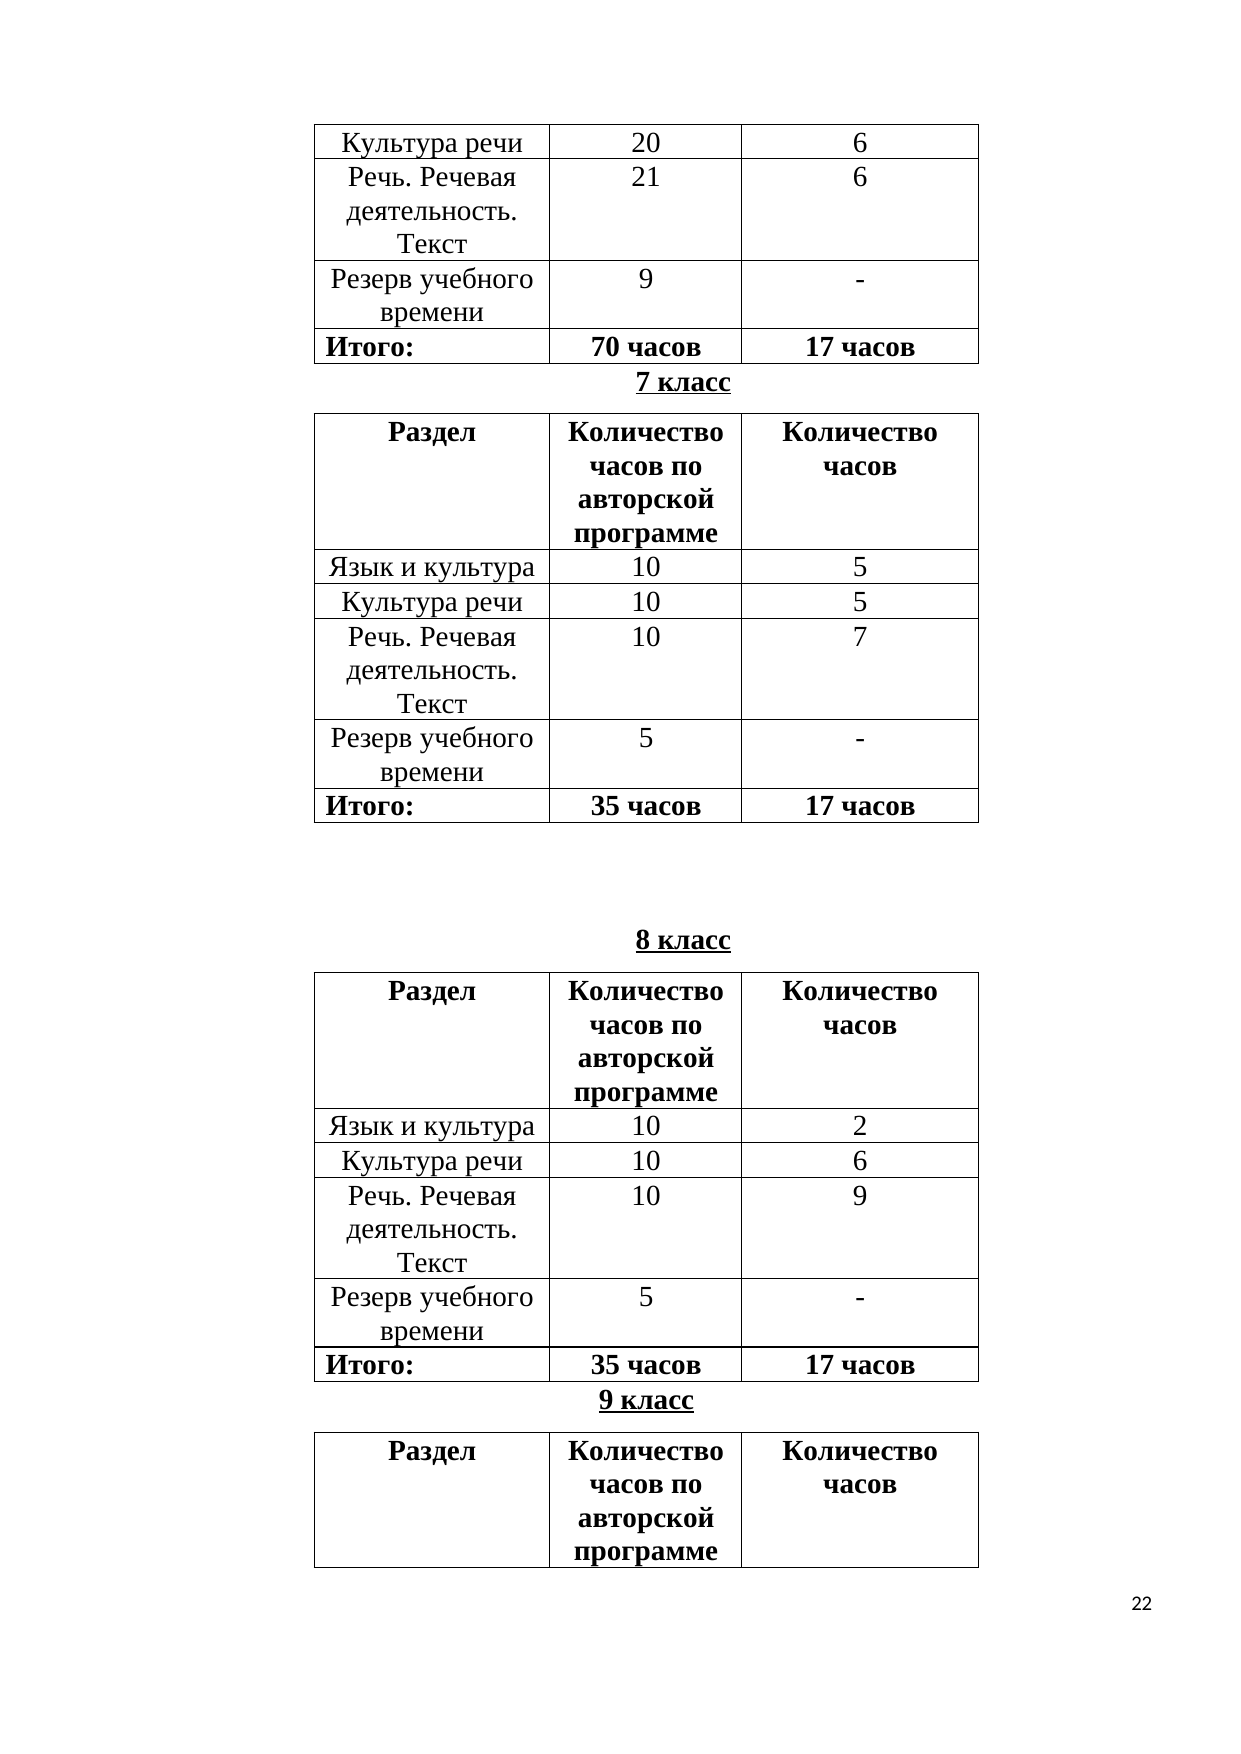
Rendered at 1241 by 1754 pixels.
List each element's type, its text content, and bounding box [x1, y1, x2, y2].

table_cell 17 часов [742, 1348, 978, 1381]
table_cell Культура речи [315, 584, 549, 618]
table_cell 9 [550, 261, 741, 328]
table_cell 17 часов [742, 789, 978, 822]
table_cell Резерв учебного времени [315, 720, 549, 787]
table_header Раздел [315, 973, 549, 1107]
table_cell Итого: [315, 1348, 549, 1381]
text 8 класс [140, 922, 1152, 956]
table_cell 17 часов [742, 329, 978, 363]
table_cell 10 [550, 1178, 741, 1278]
table_cell 35 часов [550, 789, 741, 822]
table_cell Культура речи [315, 1143, 549, 1177]
table_cell - [742, 1279, 978, 1346]
table_cell 2 [742, 1109, 978, 1142]
table_cell 10 [550, 1109, 741, 1142]
table_cell 20 [550, 125, 741, 158]
text 7 класс [140, 364, 1152, 397]
table_cell 6 [742, 125, 978, 158]
table_cell Речь. Речевая деятельность. Текст [315, 159, 549, 260]
table_header Количество часов [742, 973, 978, 1107]
table_cell 9 [742, 1178, 978, 1278]
table_cell 10 [550, 550, 741, 583]
table_cell Язык и культура [315, 1109, 549, 1142]
table_cell 5 [550, 1279, 741, 1346]
table_header Количество часов по авторской программе [550, 414, 741, 548]
text 9 класс [140, 1382, 1152, 1416]
table_header Количество часов по авторской программе [550, 973, 741, 1107]
table_header Раздел [315, 1433, 549, 1567]
table_header Раздел [315, 414, 549, 548]
table_cell 5 [742, 584, 978, 618]
table_cell 5 [742, 550, 978, 583]
table_cell - [742, 261, 978, 328]
table_header Количество часов по авторской программе [550, 1433, 741, 1567]
table_header Количество часов [742, 414, 978, 548]
table_cell 5 [550, 720, 741, 787]
table_cell Речь. Речевая деятельность. Текст [315, 619, 549, 719]
table_cell Резерв учебного времени [315, 261, 549, 328]
table_cell Итого: [315, 329, 549, 363]
table_cell Язык и культура [315, 550, 549, 583]
table_cell Резерв учебного времени [315, 1279, 549, 1346]
table_cell 70 часов [550, 329, 741, 363]
table_cell 7 [742, 619, 978, 719]
table_cell Речь. Речевая деятельность. Текст [315, 1178, 549, 1278]
table_cell 35 часов [550, 1348, 741, 1381]
table_cell 6 [742, 1143, 978, 1177]
table_cell - [742, 720, 978, 787]
table_cell 10 [550, 584, 741, 618]
table_cell 6 [742, 159, 978, 260]
table_cell 10 [550, 619, 741, 719]
table_cell 21 [550, 159, 741, 260]
table_cell Итого: [315, 789, 549, 822]
table_cell Культура речи [315, 125, 549, 158]
table_cell 10 [550, 1143, 741, 1177]
table_header Количество часов [742, 1433, 978, 1567]
